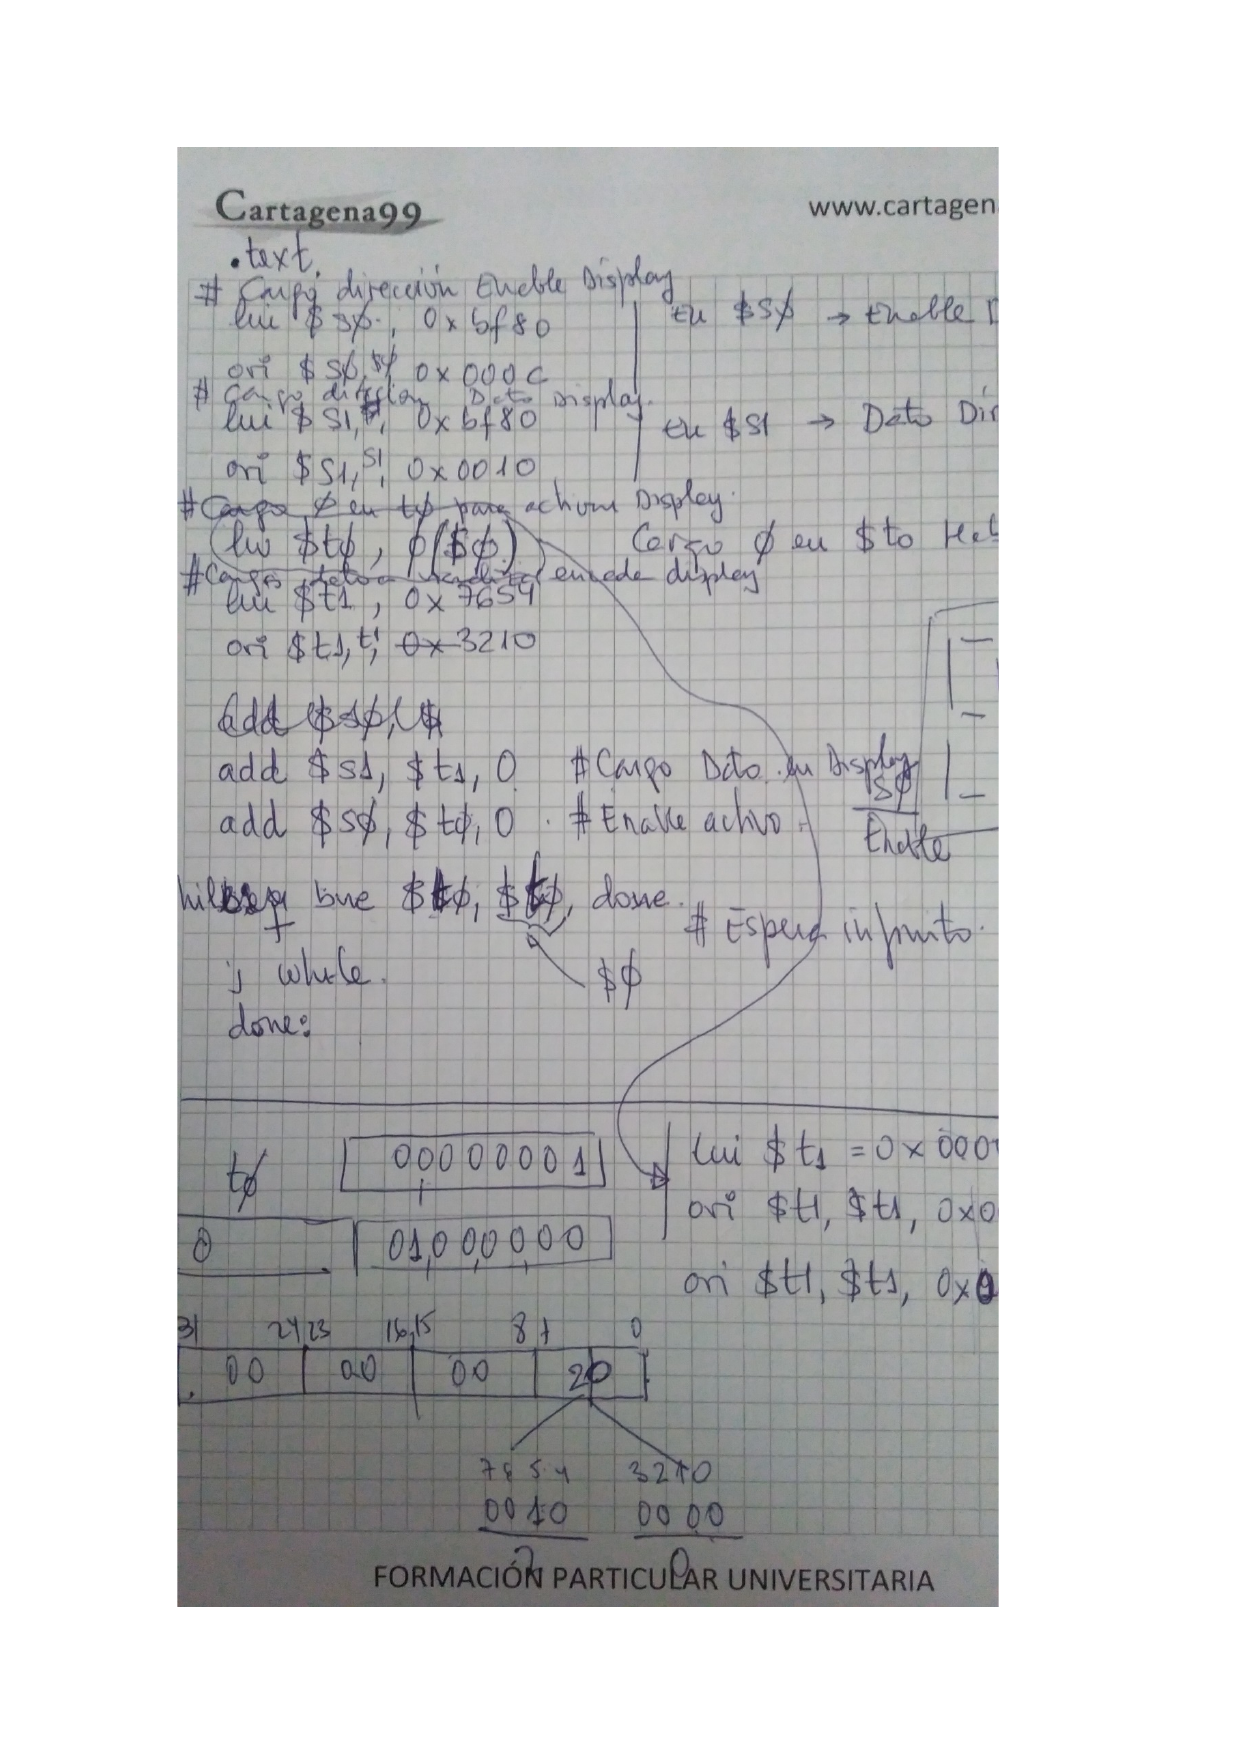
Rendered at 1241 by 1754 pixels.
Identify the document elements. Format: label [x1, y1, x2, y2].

picture [177, 147, 999, 1607]
